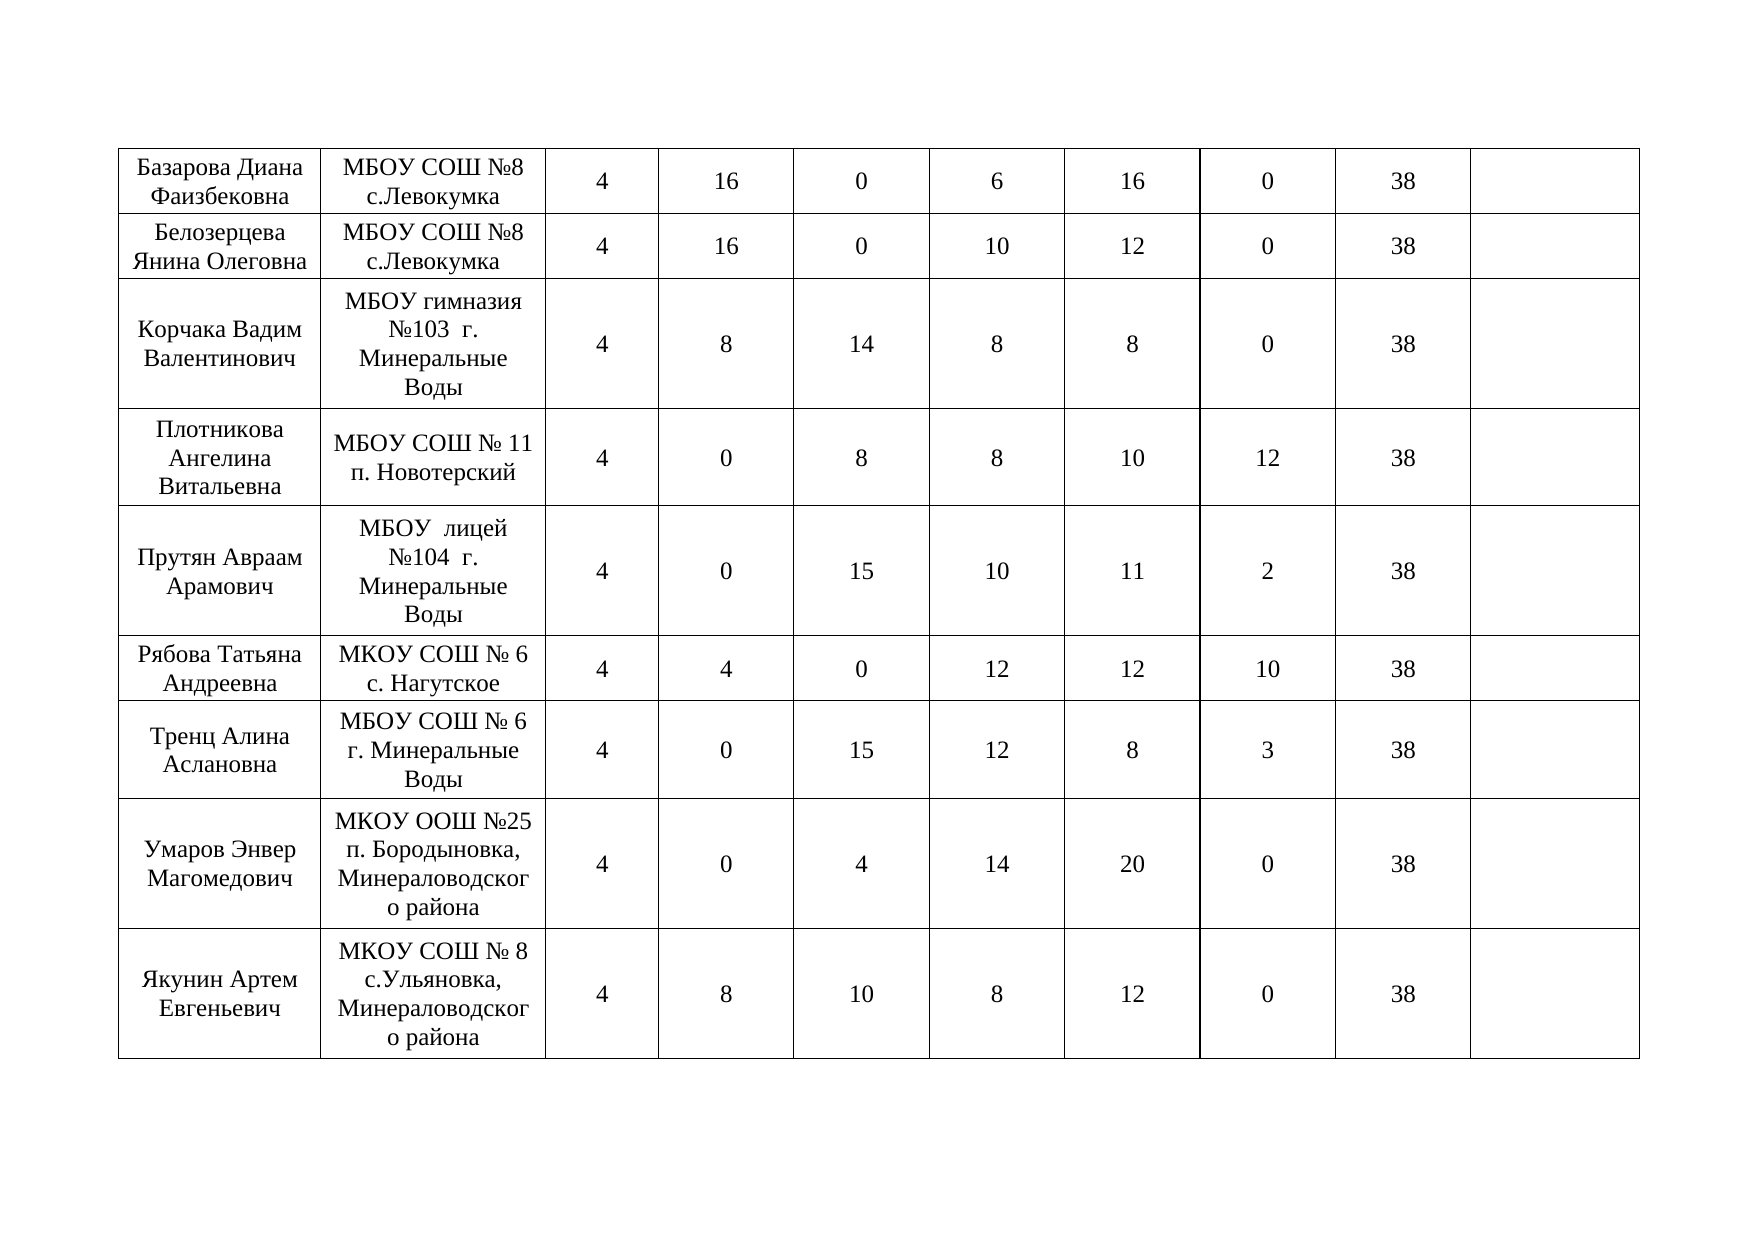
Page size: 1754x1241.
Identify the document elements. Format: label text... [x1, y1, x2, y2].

table_cell Корчака Вадим Валентинович [119, 279, 320, 408]
table_cell 20 [1065, 799, 1199, 928]
table_cell 4 [546, 506, 658, 635]
table_cell Базарова Диана Фаизбековна [119, 149, 320, 213]
table_cell 38 [1336, 799, 1470, 928]
table_cell 0 [1201, 799, 1335, 928]
table_cell [1471, 701, 1639, 798]
table_cell 0 [659, 701, 793, 798]
table_cell 12 [1065, 929, 1199, 1058]
table_cell 0 [794, 214, 929, 278]
table_cell 4 [546, 279, 658, 408]
table_cell 38 [1336, 701, 1470, 798]
table_cell 8 [1065, 701, 1199, 798]
table_cell 2 [1201, 506, 1335, 635]
table_cell [1471, 799, 1639, 928]
table_cell 38 [1336, 149, 1470, 213]
table_cell МБОУ СОШ №8 с.Левокумка [321, 149, 545, 213]
table_cell 38 [1336, 929, 1470, 1058]
table_cell 4 [546, 409, 658, 505]
table_cell 14 [794, 279, 929, 408]
table_cell [1471, 214, 1639, 278]
table_cell 16 [1065, 149, 1199, 213]
table_cell МБОУ лицей №104 г. Минеральные Воды [321, 506, 545, 635]
table_cell 6 [930, 149, 1064, 213]
table_cell [1471, 409, 1639, 505]
table_cell 0 [1201, 149, 1335, 213]
table_cell МКОУ СОШ № 8 с.Ульяновка, Минераловодского района [321, 929, 545, 1058]
table_cell МКОУ СОШ № 6 с. Нагутское [321, 636, 545, 700]
table_cell 0 [659, 506, 793, 635]
table_cell 4 [659, 636, 793, 700]
table_cell 38 [1336, 214, 1470, 278]
table_cell 0 [1201, 929, 1335, 1058]
table_cell 38 [1336, 636, 1470, 700]
table_cell [1471, 929, 1639, 1058]
table_cell 0 [794, 636, 929, 700]
table_cell 8 [930, 929, 1064, 1058]
table_cell МКОУ ООШ №25 п. Бородыновка, Минераловодского района [321, 799, 545, 928]
table_cell 12 [1065, 636, 1199, 700]
table_cell 4 [546, 701, 658, 798]
table_cell 15 [794, 701, 929, 798]
table_cell 16 [659, 214, 793, 278]
table_cell [1471, 636, 1639, 700]
table_cell 8 [794, 409, 929, 505]
table_cell Рябова Татьяна Андреевна [119, 636, 320, 700]
table_cell 10 [1201, 636, 1335, 700]
table_cell 10 [794, 929, 929, 1058]
table_cell 14 [930, 799, 1064, 928]
table_cell 4 [546, 214, 658, 278]
table_cell 10 [930, 506, 1064, 635]
table_cell [1471, 506, 1639, 635]
table_cell 3 [1201, 701, 1335, 798]
table_cell 10 [930, 214, 1064, 278]
table_cell 38 [1336, 279, 1470, 408]
table_cell 0 [1201, 279, 1335, 408]
table_cell 12 [1201, 409, 1335, 505]
table_cell [1471, 149, 1639, 213]
table_cell 0 [659, 799, 793, 928]
table_cell 0 [659, 409, 793, 505]
table_cell 8 [659, 279, 793, 408]
table_cell 16 [659, 149, 793, 213]
table_cell Белозерцева Янина Олеговна [119, 214, 320, 278]
table_cell 8 [1065, 279, 1199, 408]
table_cell МБОУ СОШ № 11 п. Новотерский [321, 409, 545, 505]
table_cell Прутян Авраам Арамович [119, 506, 320, 635]
table_cell 4 [546, 799, 658, 928]
table_cell 12 [1065, 214, 1199, 278]
table_cell 4 [794, 799, 929, 928]
table_cell 8 [930, 409, 1064, 505]
table_cell 11 [1065, 506, 1199, 635]
table_cell [1471, 279, 1639, 408]
table_cell 38 [1336, 506, 1470, 635]
table_cell МБОУ СОШ №8 с.Левокумка [321, 214, 545, 278]
table_cell Тренц Алина Аслановна [119, 701, 320, 798]
table_cell 12 [930, 701, 1064, 798]
table_cell 38 [1336, 409, 1470, 505]
table_cell 0 [1201, 214, 1335, 278]
table_cell 4 [546, 929, 658, 1058]
table_cell 0 [794, 149, 929, 213]
table_cell 15 [794, 506, 929, 635]
table_cell Плотникова Ангелина Витальевна [119, 409, 320, 505]
table_cell 10 [1065, 409, 1199, 505]
table_cell МБОУ гимназия №103 г. Минеральные Воды [321, 279, 545, 408]
table_cell Умаров Энвер Магомедович [119, 799, 320, 928]
table_cell 8 [930, 279, 1064, 408]
table_cell 4 [546, 636, 658, 700]
table_cell МБОУ СОШ № 6 г. Минеральные Воды [321, 701, 545, 798]
table_cell 8 [659, 929, 793, 1058]
table_cell Якунин Артем Евгеньевич [119, 929, 320, 1058]
table_cell 4 [546, 149, 658, 213]
table_cell 12 [930, 636, 1064, 700]
